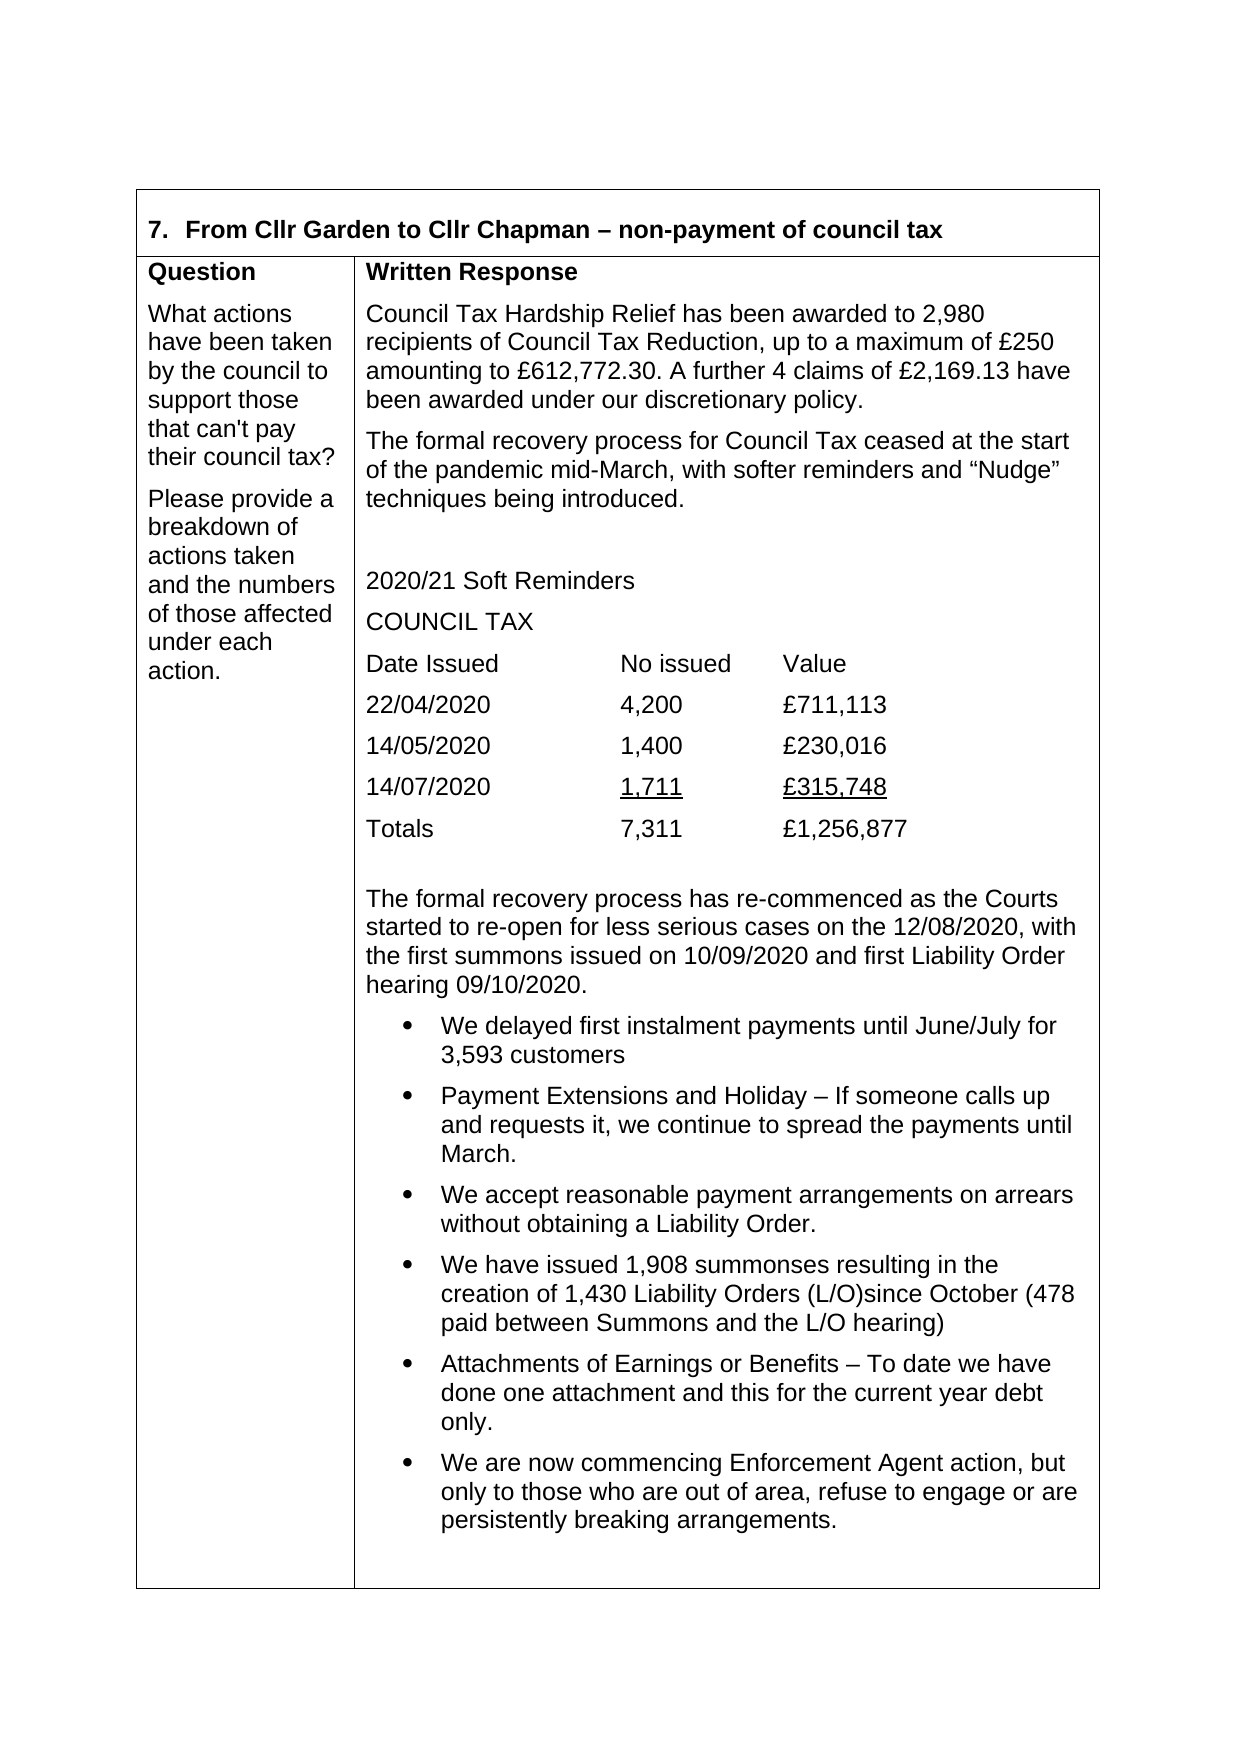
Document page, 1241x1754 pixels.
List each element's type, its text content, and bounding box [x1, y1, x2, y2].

table_cell Written Response Council Tax Hardship Relief has been awarded to 2,980 recipients of Council Tax Reduction, up to a maximum of £250 amounting to £612,772.30. A further 4 claims of £2,169.13 have been awarded under our discretionary policy. The formal recovery process for Council Tax ceased at the start of the pandemic mid-March, with softer reminders and “Nudge” techniques being introduced. 2020/21 Soft Reminders COUNCIL TAX Date Issued No issued Value 22/04/2020 4,200 £711,113 14/05/2020 1,400 £230,016 14/07/2020 1,711 £315,748 Totals 7,311 £1,256,877 The formal recovery process has re-commenced as the Courts started to re-open for less serious cases on the 12/08/2020, with the first summons issued on 10/09/2020 and first Liability Order hearing 09/10/2020. We delayed first instalment payments until June/July for 3,593 customers Payment Extensions and Holiday – If someone calls up and requests it, we continue to spread the payments until March. We accept reasonable payment arrangements on arrears without obtaining a Liability Order. We have issued 1,908 summonses resulting in the creation of 1,430 Liability Orders (L/O)since October (478 paid between Summons and the L/O hearing) Attachments of Earnings or Benefits – To date we have done one attachment and this for the current year debt only. We are now commencing Enforcement Agent action, but only to those who are out of area, refuse to engage or are persistently breaking arrangements. [355, 257, 1099, 1588]
table_cell Question What actions have been taken by the council to support those that can't pay their council tax? Please provide a breakdown of actions taken and the numbers of those affected under each action. [137, 257, 354, 1588]
table_header From Cllr Garden to Cllr Chapman – non-payment of council tax [137, 190, 1099, 256]
